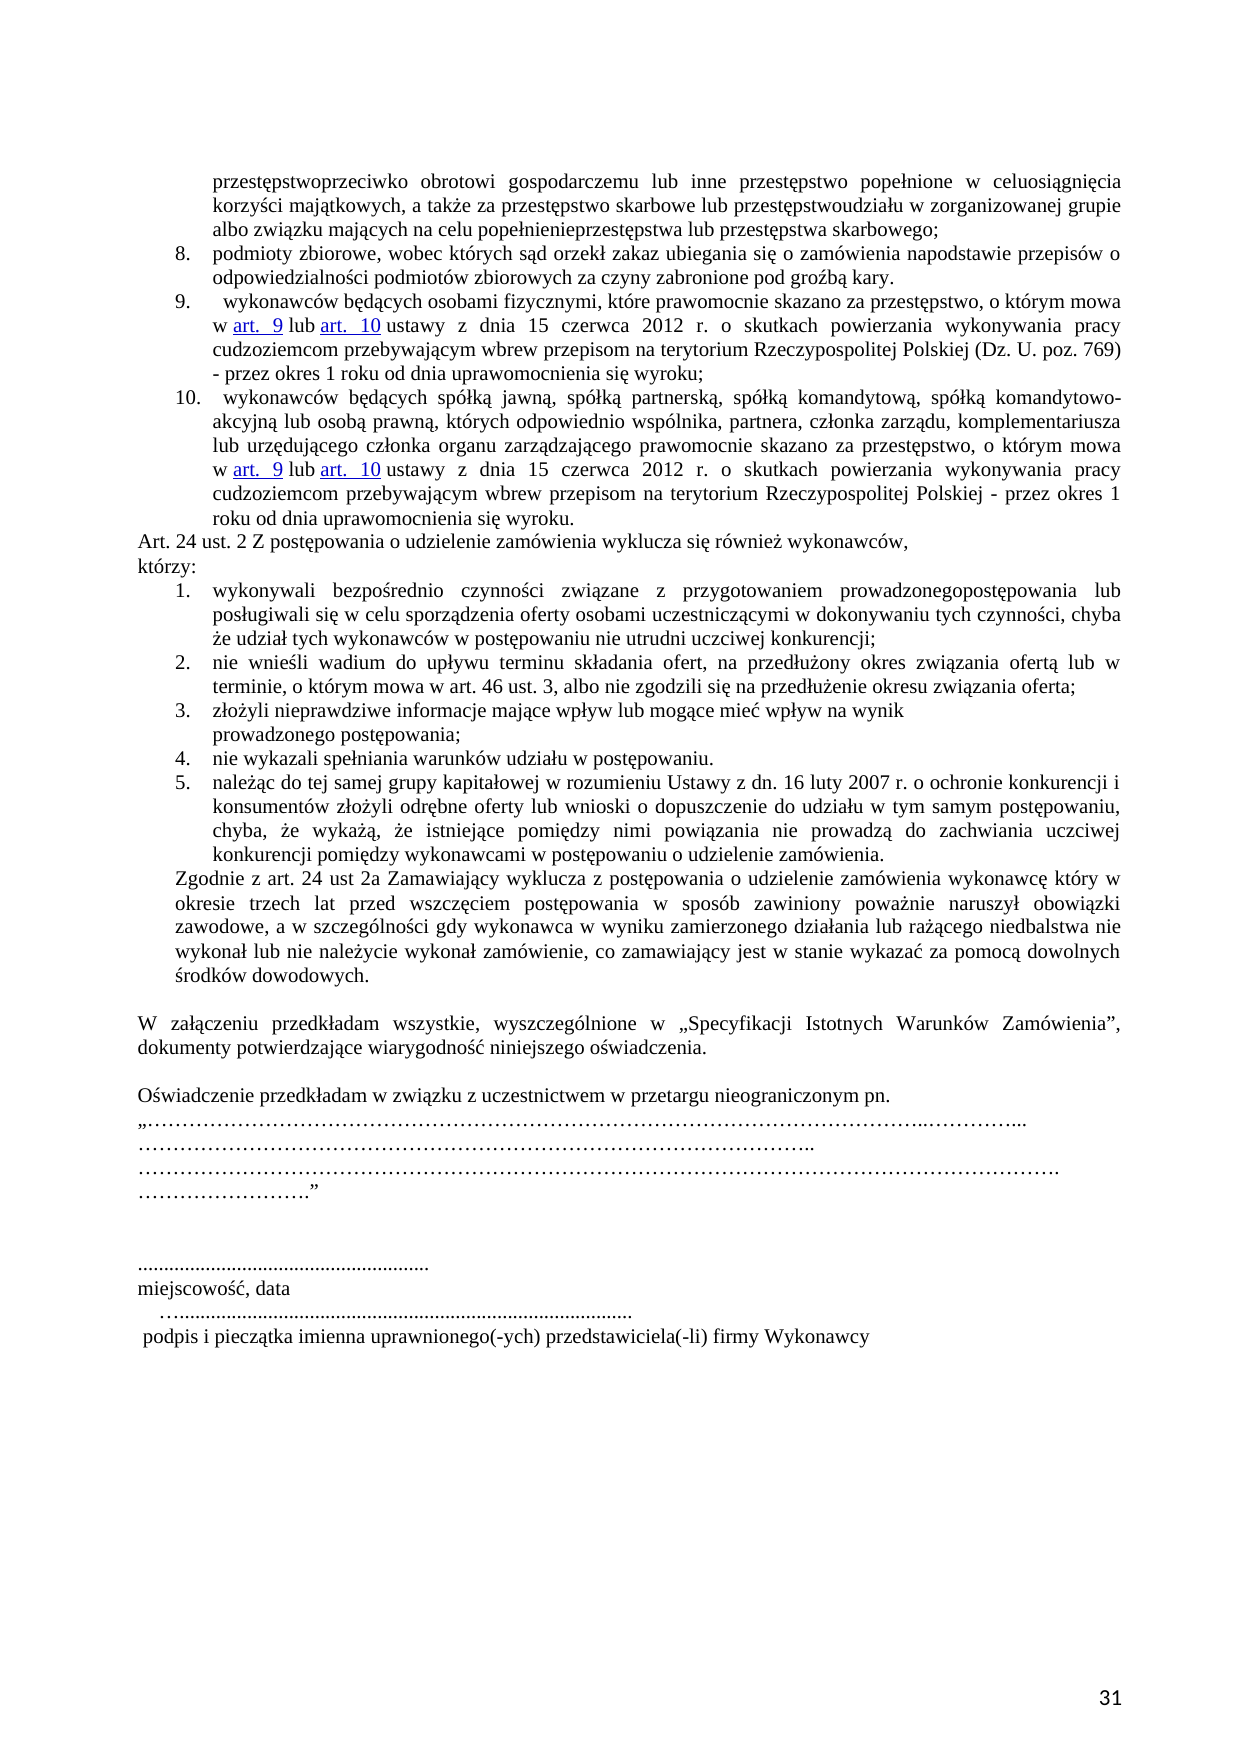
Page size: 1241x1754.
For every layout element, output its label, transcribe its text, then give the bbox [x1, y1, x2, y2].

text Oświadczenie przedkładam w związku z uczestnictwem w przetargu nieograniczonym pn. [137, 1083, 1122, 1107]
text W załączeniu przedkładam wszystkie, wyszczególnione w „Specyfikacji Istotnych Warunków Zamówienia”, dokumenty potwierdzające wiarygodność niniejszego oświadczenia. [137, 1011, 1122, 1059]
list wykonawców będących osobami fizycznymi, które prawomocnie skazano za przestępstwo, o którym mowa w art. 9 lub art. 10 ustawy z dnia 15 czerwca 2012 r. o skutkach powierzania wykonywania pracy cudzoziemcom przebywającym wbrew przepisom na terytorium Rzeczypospolitej Polskiej (Dz. U. poz. 769) - przez okres 1 roku od dnia uprawomocnienia się wyroku; [175, 289, 1122, 385]
list podmioty zbiorowe, wobec których sąd orzekł zakaz ubiegania się o zamówienia napodstawie przepisów o odpowiedzialności podmiotów zbiorowych za czyny zabronione pod groźbą kary. [175, 241, 1122, 289]
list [175, 168, 1122, 241]
text którzy: [137, 553, 1122, 578]
text ........................................................ [137, 1251, 1122, 1275]
text ……………………………………………………………………………………..…………………………………………………………………………………………………………………….…………………….” [137, 1131, 1122, 1203]
text miejscowość, data [137, 1275, 1122, 1299]
text „…………………………………………………………………………………………………..…………... [137, 1107, 1122, 1131]
list wykonawców będących spółką jawną, spółką partnerską, spółką komandytową, spółką komandytowo-akcyjną lub osobą prawną, których odpowiednio wspólnika, partnera, członka zarządu, komplementariusza lub urzędującego członka organu zarządzającego prawomocnie skazano za przestępstwo, o którym mowa w art. 9 lub art. 10 ustawy z dnia 15 czerwca 2012 r. o skutkach powierzania wykonywania pracy cudzoziemcom przebywającym wbrew przepisom na terytorium Rzeczypospolitej Polskiej - przez okres 1 roku od dnia uprawomocnienia się wyroku. [175, 385, 1122, 529]
list Zgodnie z art. 24 ust 2a Zamawiający wyklucza z postępowania o udzielenie zamówienia wykonawcę który w okresie trzech lat przed wszczęciem postępowania w sposób zawiniony poważnie naruszył obowiązki zawodowe, a w szczególności gdy wykonawca w wyniku zamierzonego działania lub rażącego niedbalstwa nie wykonał lub nie należycie wykonał zamówienie, co zamawiający jest w stanie wykazać za pomocą dowolnych środków dowodowych. [175, 866, 1122, 987]
text …....................................................................................... [137, 1299, 1122, 1323]
text podpis i pieczątka imienna uprawnionego(-ych) przedstawiciela(-li) firmy Wykonawcy [137, 1323, 1122, 1348]
list złożyli nieprawdziwe informacje mające wpływ lub mogące mieć wpływ na wynik [175, 698, 1122, 722]
list nie wykazali spełniania warunków udziału w postępowaniu. [175, 746, 1122, 770]
list należąc do tej samej grupy kapitałowej w rozumieniu Ustawy z dn. 16 luty 2007 r. o ochronie konkurencji i konsumentów złożyli odrębne oferty lub wnioski o dopuszczenie do udziału w tym samym postępowaniu, chyba, że wykażą, że istniejące pomiędzy nimi powiązania nie prowadzą do zachwiania uczciwej konkurencji pomiędzy wykonawcami w postępowaniu o udzielenie zamówienia. [175, 770, 1122, 866]
list nie wnieśli wadium do upływu terminu składania ofert, na przedłużony okres związania ofertą lub w terminie, o którym mowa w art. 46 ust. 3, albo nie zgodzili się na przedłużenie okresu związania oferta; [175, 650, 1122, 698]
list prowadzonego postępowania; [212, 722, 1122, 746]
list wykonywali bezpośrednio czynności związane z przygotowaniem prowadzonegopostępowania lub posługiwali się w celu sporządzenia oferty osobami uczestniczącymi w dokonywaniu tych czynności, chyba że udział tych wykonawców w postępowaniu nie utrudni uczciwej konkurencji; [175, 578, 1122, 650]
text Art. 24 ust. 2 Z postępowania o udzielenie zamówienia wyklucza się również wykonawców, [137, 529, 1122, 553]
